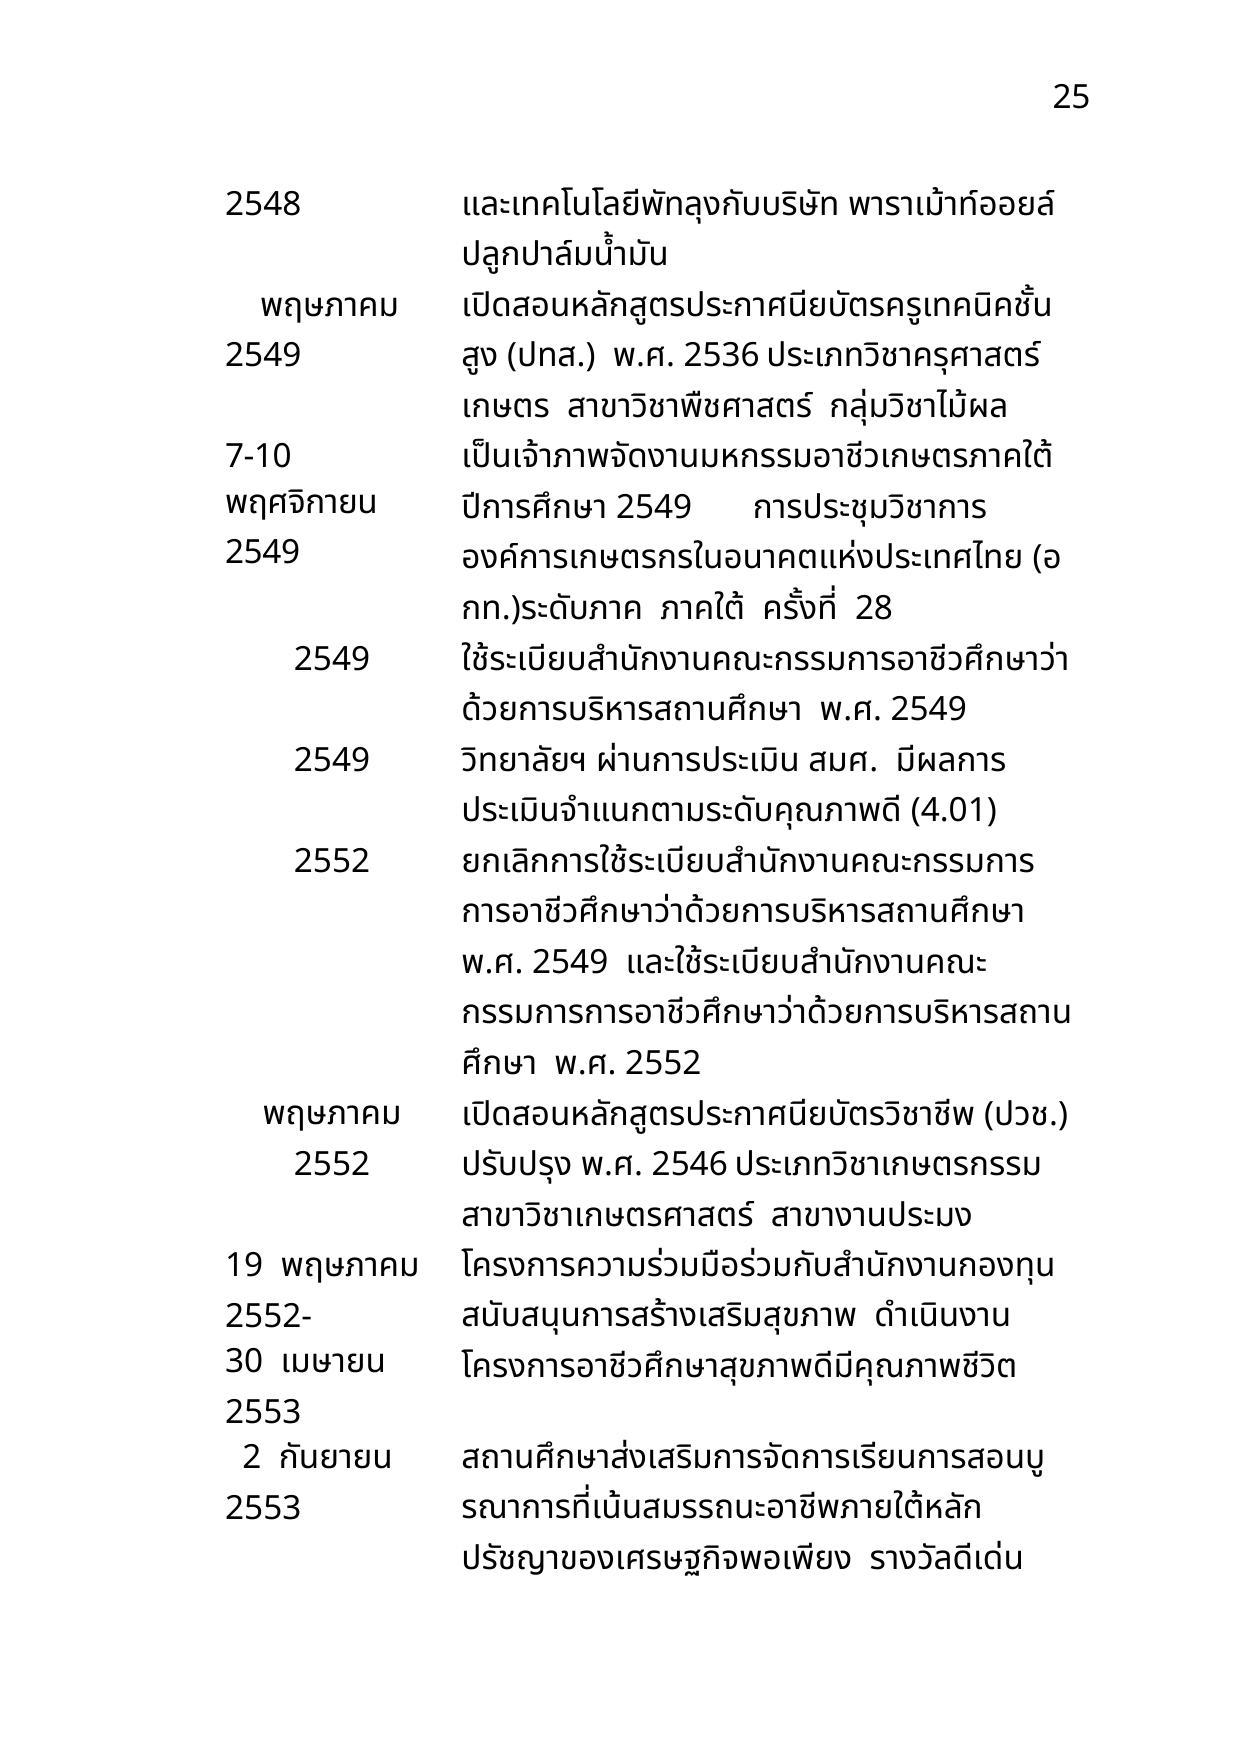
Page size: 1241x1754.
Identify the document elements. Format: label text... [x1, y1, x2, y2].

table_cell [450, 180, 1087, 281]
table_cell พฤษภาคม 2552 [214, 1089, 450, 1241]
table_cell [450, 1433, 1087, 1589]
table_cell ตุลาคม 2548 [214, 180, 450, 281]
table_cell โครงการความร่วมมือร่วมกับสำนักงานกองทุนสนับสนุนการสร้างเสริมสุขภาพ ดำเนินงานโครงการอาชีวศึกษาสุขภาพดีมีคุณภาพชีวิต [450, 1241, 1087, 1433]
table_cell ใช้ระเบียบสำนักงานคณะกรรมการอาชีวศึกษาว่าด้วยการบริหารสถานศึกษา พ.ศ. 2549 [450, 635, 1087, 736]
table_cell พฤษภาคม 2549 [214, 281, 450, 432]
table_cell 19 พฤษภาคม 2552- 30 เมษายน 2553 [214, 1241, 450, 1433]
table_cell 7-10 พฤศจิกายน 2549 [214, 432, 450, 634]
table_cell วิทยาลัยฯ ผ่านการประเมิน สมศ. มีผลการประเมินจำแนกตามระดับคุณภาพดี (4.01) [450, 736, 1087, 837]
table_cell เปิดสอนหลักสูตรประกาศนียบัตรครูเทคนิคชั้นสูง (ปทส.) พ.ศ. 2536ประเภทวิชาครุศาสตร์เกษตร สาขาวิชาพืชศาสตร์ กลุ่มวิชาไม้ผล [450, 281, 1087, 432]
table_cell เป็นเจ้าภาพจัดงานมหกรรมอาชีวเกษตรภาคใต้ ปีการศึกษา 2549 การประชุมวิชาการองค์การเกษตรกรในอนาคตแห่งประเทศไทย (อกท.)ระดับภาค ภาคใต้ ครั้งที่ 28 [450, 432, 1087, 634]
table_cell 2549 [214, 736, 450, 837]
table_cell ยกเลิกการใช้ระเบียบสำนักงานคณะกรรมการการอาชีวศึกษาว่าด้วยการบริหารสถานศึกษา พ.ศ. 2549 และใช้ระเบียบสำนักงานคณะกรรมการการอาชีวศึกษาว่าด้วยการบริหารสถานศึกษา พ.ศ. 2552 [450, 837, 1087, 1089]
table_cell 2 กันยายน 2553 [214, 1433, 450, 1589]
table_cell 2552 [214, 837, 450, 1089]
table_cell 2549 [214, 635, 450, 736]
table_cell เปิดสอนหลักสูตรประกาศนียบัตรวิชาชีพ (ปวช.) ปรับปรุง พ.ศ. 2546ประเภทวิชาเกษตรกรรม สาขาวิชาเกษตรศาสตร์ สาขางานประมง [450, 1089, 1087, 1241]
